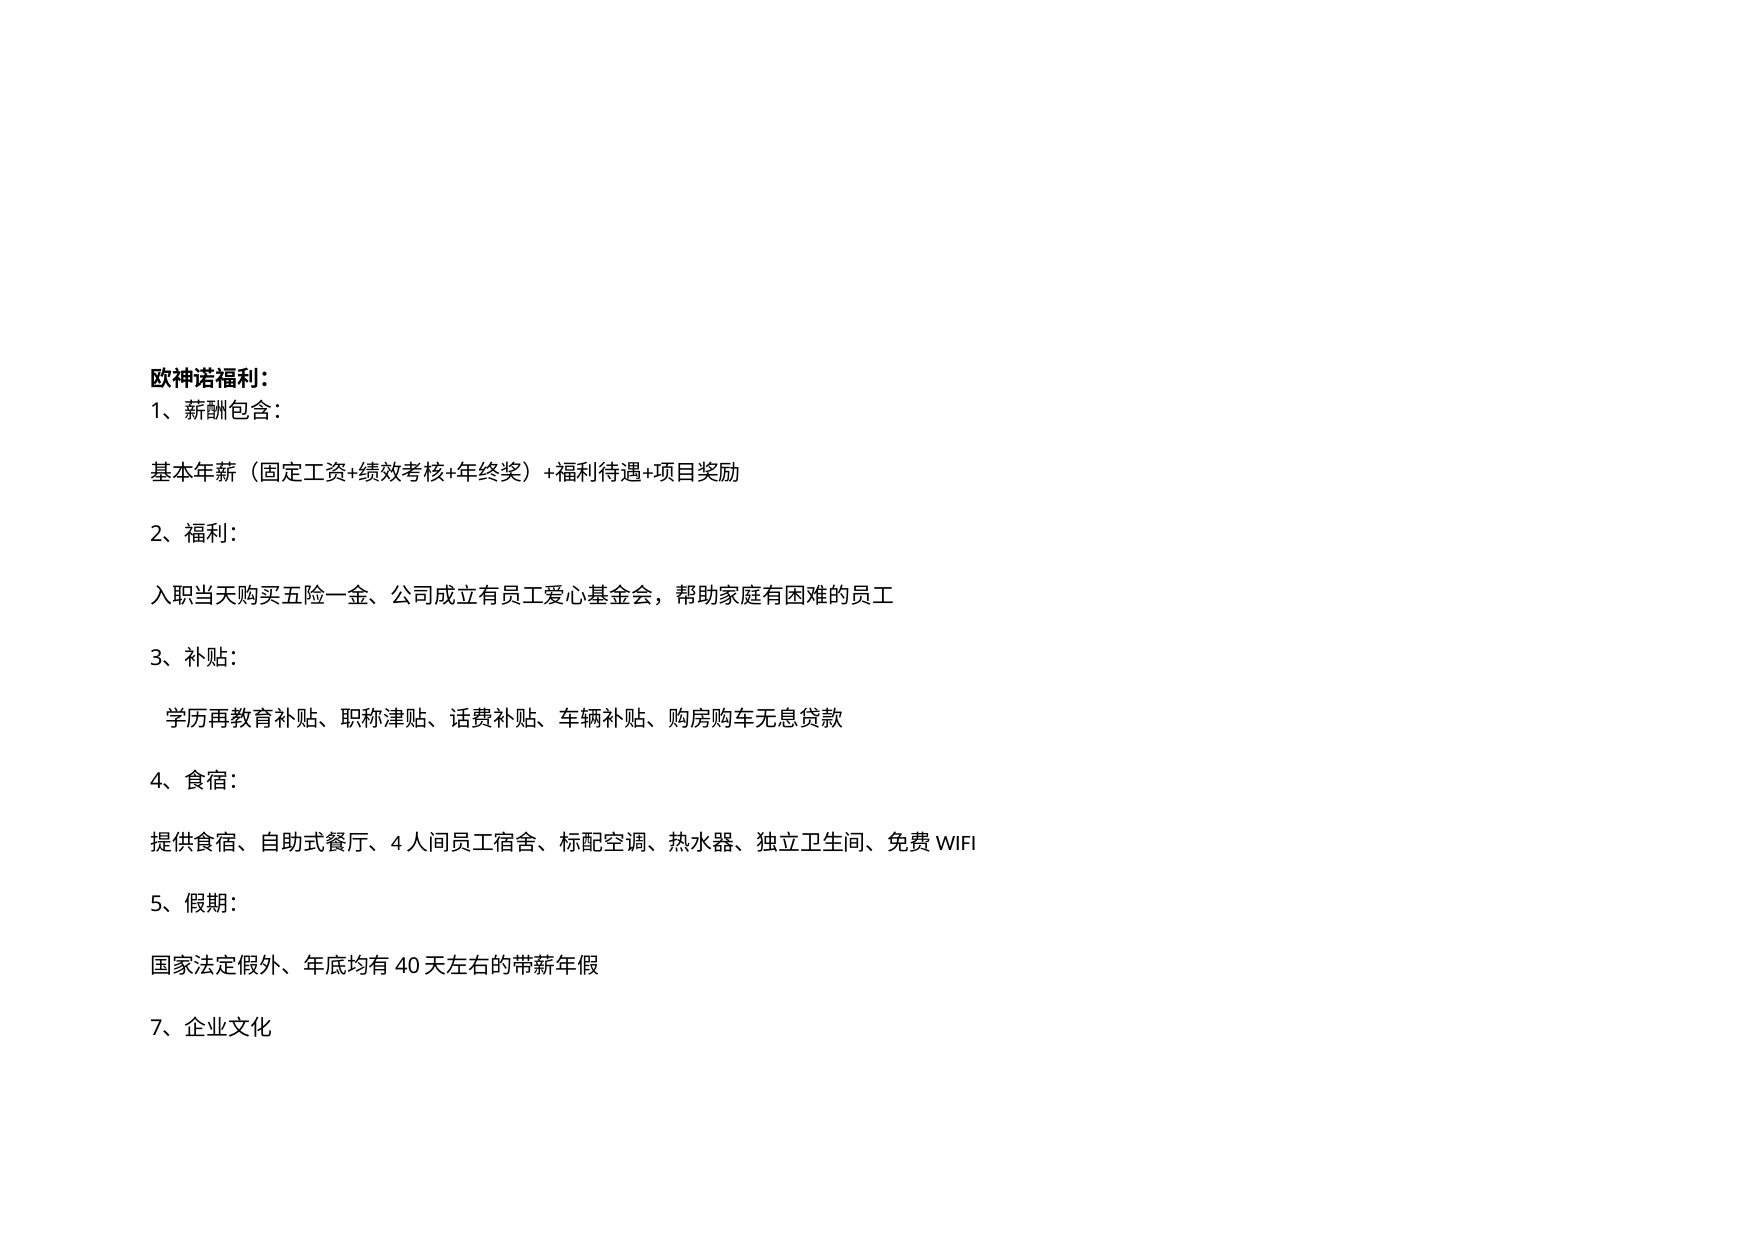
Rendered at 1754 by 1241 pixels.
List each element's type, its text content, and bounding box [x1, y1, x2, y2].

text 7、企业文化 [150, 1009, 1604, 1042]
text 5、假期： [150, 886, 1604, 918]
text 基本年薪（固定工资+绩效考核+年终奖）+福利待遇+项目奖励 [150, 454, 1604, 487]
text 4、食宿： [150, 763, 1604, 795]
text 国家法定假外、年底均有40天左右的带薪年假 [150, 948, 1604, 980]
text 学历再教育补贴、职称津贴、话费补贴、车辆补贴、购房购车无息贷款 [165, 701, 1604, 733]
text 1、薪酬包含： [150, 393, 1604, 425]
text 入职当天购买五险一金、公司成立有员工爱心基金会，帮助家庭有困难的员工 [150, 578, 1604, 610]
text 欧神诺福利： [150, 360, 1604, 393]
text 提供食宿、自助式餐厅、4人间员工宿舍、标配空调、热水器、独立卫生间、免费WIFI [150, 824, 1604, 857]
text 2、福利： [150, 516, 1604, 548]
text 3、补贴： [150, 639, 1604, 672]
